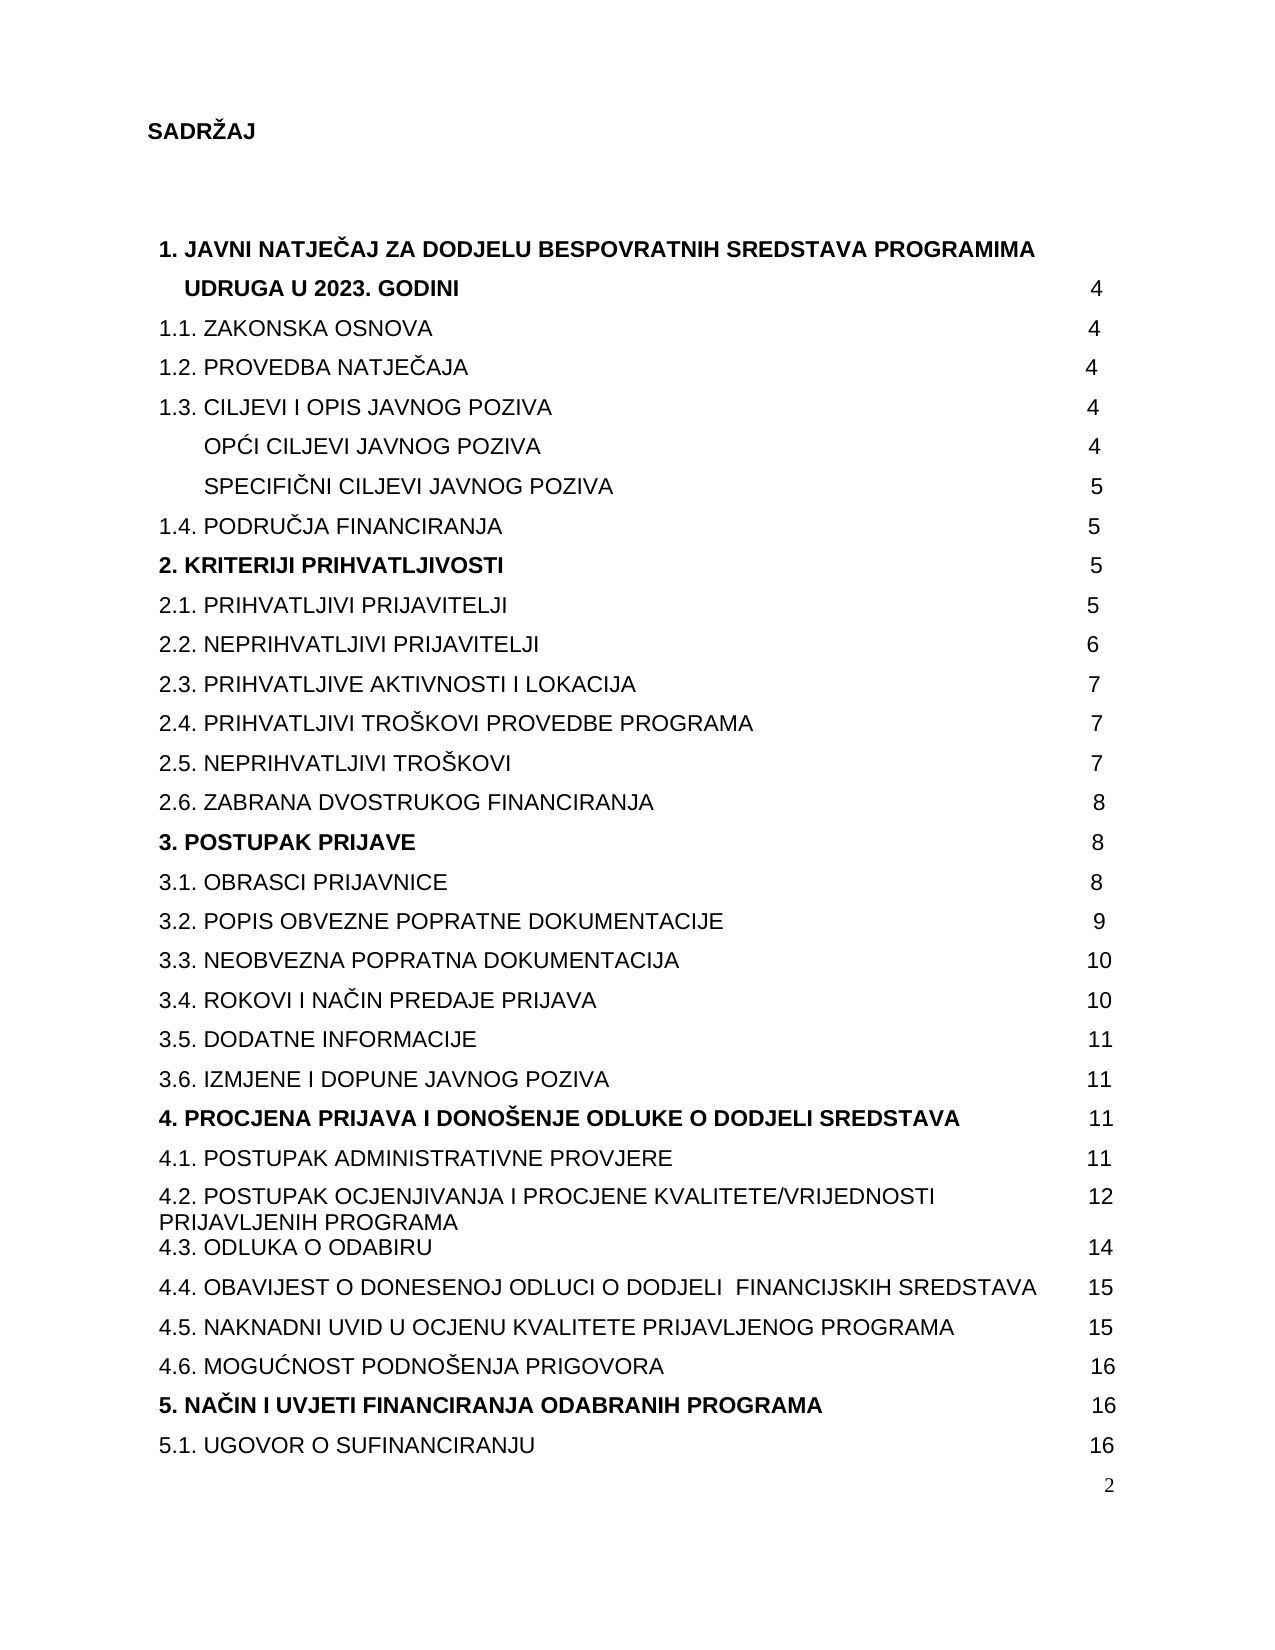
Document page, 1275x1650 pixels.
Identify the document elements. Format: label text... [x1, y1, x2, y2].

text 1.4. PODRUČJA FINANCIRANJA 5 [159, 513, 1139, 539]
text SADRŽAJ [147, 118, 1139, 144]
text 4.3. ODLUKA O ODABIRU 14 [159, 1234, 1139, 1261]
text 5. NAČIN I UVJETI FINANCIRANJA ODABRANIH PROGRAMA 16 [159, 1392, 1139, 1419]
text 2.2. NEPRIHVATLJIVI PRIJAVITELJI 6 [159, 631, 1139, 657]
text 4.4. OBAVIJEST O DONESENOJ ODLUCI O DODJELI FINANCIJSKIH SREDSTAVA 15 [159, 1274, 1139, 1300]
text 2.3. PRIHVATLJIVE AKTIVNOSTI I LOKACIJA 7 [159, 671, 1139, 697]
text 3.2. POPIS OBVEZNE POPRATNE DOKUMENTACIJE 9 [159, 908, 1139, 934]
text 3.4. ROKOVI I NAČIN PREDAJE PRIJAVA 10 [159, 987, 1139, 1013]
text 2.6. ZABRANA DVOSTRUKOG FINANCIRANJA 8 [159, 789, 1139, 815]
text 3.5. DODATNE INFORMACIJE 11 [159, 1026, 1139, 1053]
text 3.6. IZMJENE I DOPUNE JAVNOG POZIVA 11 [159, 1066, 1139, 1092]
text SPECIFIČNI CILJEVI JAVNOG POZIVA 5 [203, 473, 1139, 499]
text 5.1. UGOVOR O SUFINANCIRANJU 16 [159, 1432, 1139, 1458]
text OPĆI CILJEVI JAVNOG POZIVA 4 [203, 433, 1139, 460]
text 2.4. PRIHVATLJIVI TROŠKOVI PROVEDBE PROGRAMA 7 [159, 710, 1139, 736]
text 2.5. NEPRIHVATLJIVI TROŠKOVI 7 [159, 749, 1139, 776]
text 2. KRITERIJI PRIHVATLJIVOSTI 5 [159, 552, 1139, 578]
text 4. PROCJENA PRIJAVA I DONOŠENJE ODLUKE O DODJELI SREDSTAVA 11 [159, 1105, 1139, 1132]
text 3.3. NEOBVEZNA POPRATNA DOKUMENTACIJA 10 [159, 947, 1139, 974]
text 4.5. NAKNADNI UVID U OCJENU KVALITETE PRIJAVLJENOG PROGRAMA 15 [159, 1313, 1139, 1340]
text 1. JAVNI NATJEČAJ ZA DODJELU BESPOVRATNIH SREDSTAVA PROGRAMIMA [159, 236, 1108, 263]
text 1.2. PROVEDBA NATJEČAJA 4 [159, 354, 1139, 381]
text 1.1. ZAKONSKA OSNOVA 4 [159, 315, 1139, 341]
text 3.1. OBRASCI PRIJAVNICE 8 [159, 868, 1139, 895]
text 4.1. POSTUPAK ADMINISTRATIVNE PROVJERE 11 [159, 1145, 1139, 1170]
text 2.1. PRIHVATLJIVI PRIJAVITELJI 5 [159, 592, 1139, 618]
text 1.3. CILJEVI I OPIS JAVNOG POZIVA 4 [159, 394, 1139, 420]
text 4.6. MOGUĆNOST PODNOŠENJA PRIGOVORA 16 [159, 1353, 1139, 1379]
text PRIJAVLJENIH PROGRAMA [159, 1209, 1139, 1234]
text 3. POSTUPAK PRIJAVE 8 [159, 829, 1139, 855]
text 4.2. POSTUPAK OCJENJIVANJA I PROCJENE KVALITETE/VRIJEDNOSTI 12 [159, 1183, 1139, 1209]
text UDRUGA U 2023. GODINI 4 [159, 275, 1108, 302]
